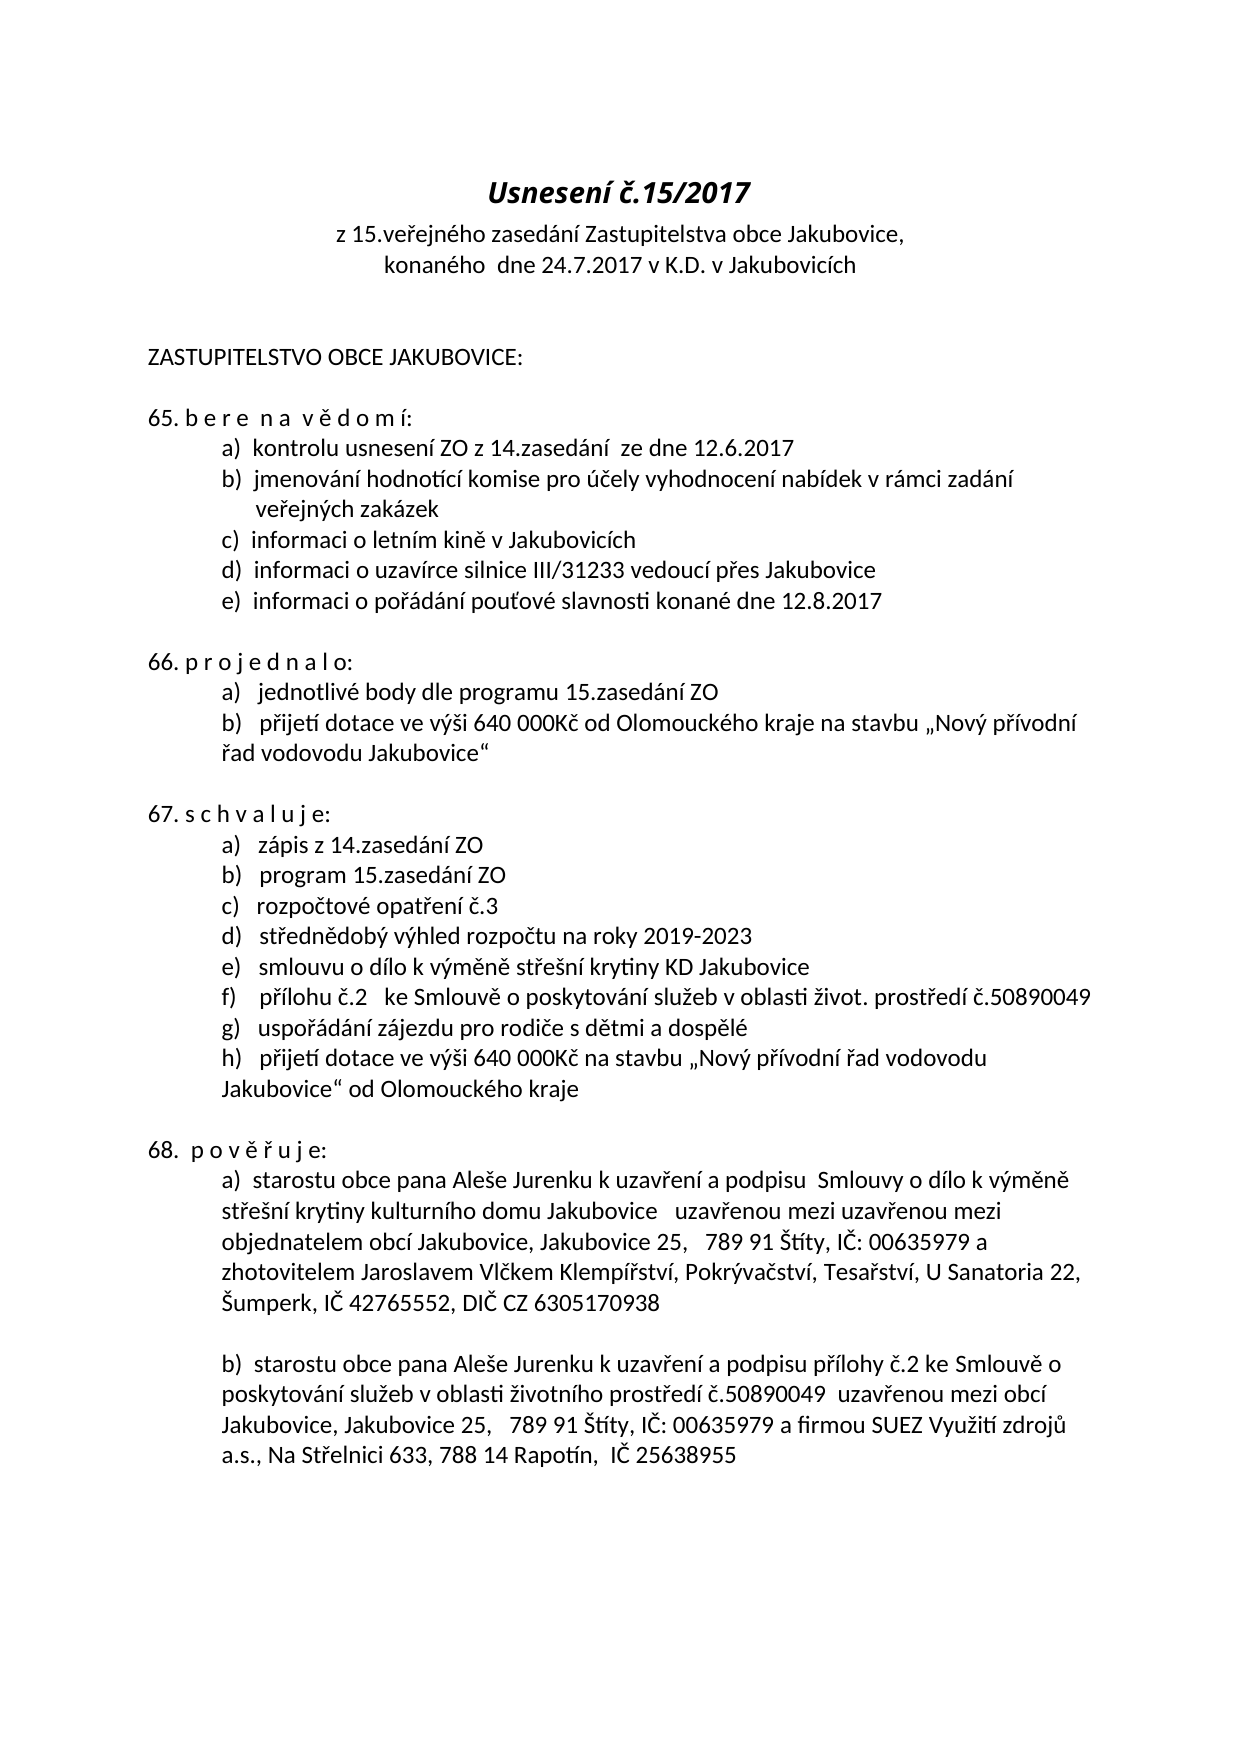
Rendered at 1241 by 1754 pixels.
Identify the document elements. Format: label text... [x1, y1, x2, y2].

title d) střednědobý výhled rozpočtu na roky 2019-2023 [221, 921, 1093, 951]
title z 15.veřejného zasedání Zastupitelstva obce Jakubovice, [148, 218, 1093, 249]
title b) přijetí dotace ve výši 640 000Kč od Olomouckého kraje na stavbu „Nový přívodní řad vodovodu Jakubovice“ [221, 707, 1093, 768]
title ZASTUPITELSTVO OBCE JAKUBOVICE: [148, 341, 1093, 371]
title a) zápis z 14.zasedání ZO [148, 829, 1093, 859]
title g) uspořádání zájezdu pro rodiče s dětmi a dospělé [221, 1012, 1093, 1043]
title b) jmenování hodnotící komise pro účely vyhodnocení nabídek v rámci zadání [221, 463, 1093, 493]
title b) starostu obce pana Aleše Jurenku k uzavření a podpisu přílohy č.2 ke Smlouvě o poskytování služeb v oblasti životního prostředí č.50890049 uzavřenou mezi obcí Jakubovice, Jakubovice 25, 789 91 Štíty, IČ: 00635979 a firmou SUEZ Využití zdrojů a.s., Na Střelnici 633, 788 14 Rapotín, IČ 25638955 [221, 1348, 1093, 1470]
title c) rozpočtové opatření č.3 [221, 890, 1093, 921]
title b) program 15.zasedání ZO [148, 859, 1093, 890]
text a) starostu obce pana Aleše Jurenku k uzavření a podpisu Smlouvy o dílo k výměně střešní krytiny kulturního domu Jakubovice uzavřenou mezi uzavřenou mezi objednatelem obcí Jakubovice, Jakubovice 25, 789 91 Štíty, IČ: 00635979 a zhotovitelem Jaroslavem Vlčkem Klempířství, Pokrývačství, Tesařství, U Sanatoria 22, Šumperk, IČ 42765552, DIČ CZ 6305170938 [221, 1165, 1093, 1317]
title d) informaci o uzavírce silnice III/31233 vedoucí přes Jakubovice [148, 554, 1093, 585]
title h) přijetí dotace ve výši 640 000Kč na stavbu „Nový přívodní řad vodovodu Jakubovice“ od Olomouckého kraje [221, 1043, 1093, 1104]
title veřejných zakázek [221, 493, 1093, 524]
title 66. p r o j e d n a l o: [148, 646, 1093, 676]
title 67. s c h v a l u j e: [148, 798, 1093, 829]
title a) jednotlivé body dle programu 15.zasedání ZO [148, 676, 1093, 707]
title e) informaci o pořádání pouťové slavnosti konané dne 12.8.2017 [148, 585, 1093, 615]
title 68. p o v ě ř u j e: [148, 1134, 1093, 1165]
title a) kontrolu usnesení ZO z 14.zasedání ze dne 12.6.2017 [148, 432, 1093, 463]
title konaného dne 24.7.2017 v K.D. v Jakubovicích [148, 249, 1093, 279]
subtitle Usnesení č.15/2017 [148, 173, 1093, 212]
title c) informaci o letním kině v Jakubovicích [148, 524, 1093, 554]
title f) přílohu č.2 ke Smlouvě o poskytování služeb v oblasti život. prostředí č.50890049 [221, 982, 1093, 1012]
title 65. b e r e n a v ě d o m í: [148, 402, 1093, 432]
title e) smlouvu o dílo k výměně střešní krytiny KD Jakubovice [221, 951, 1093, 982]
